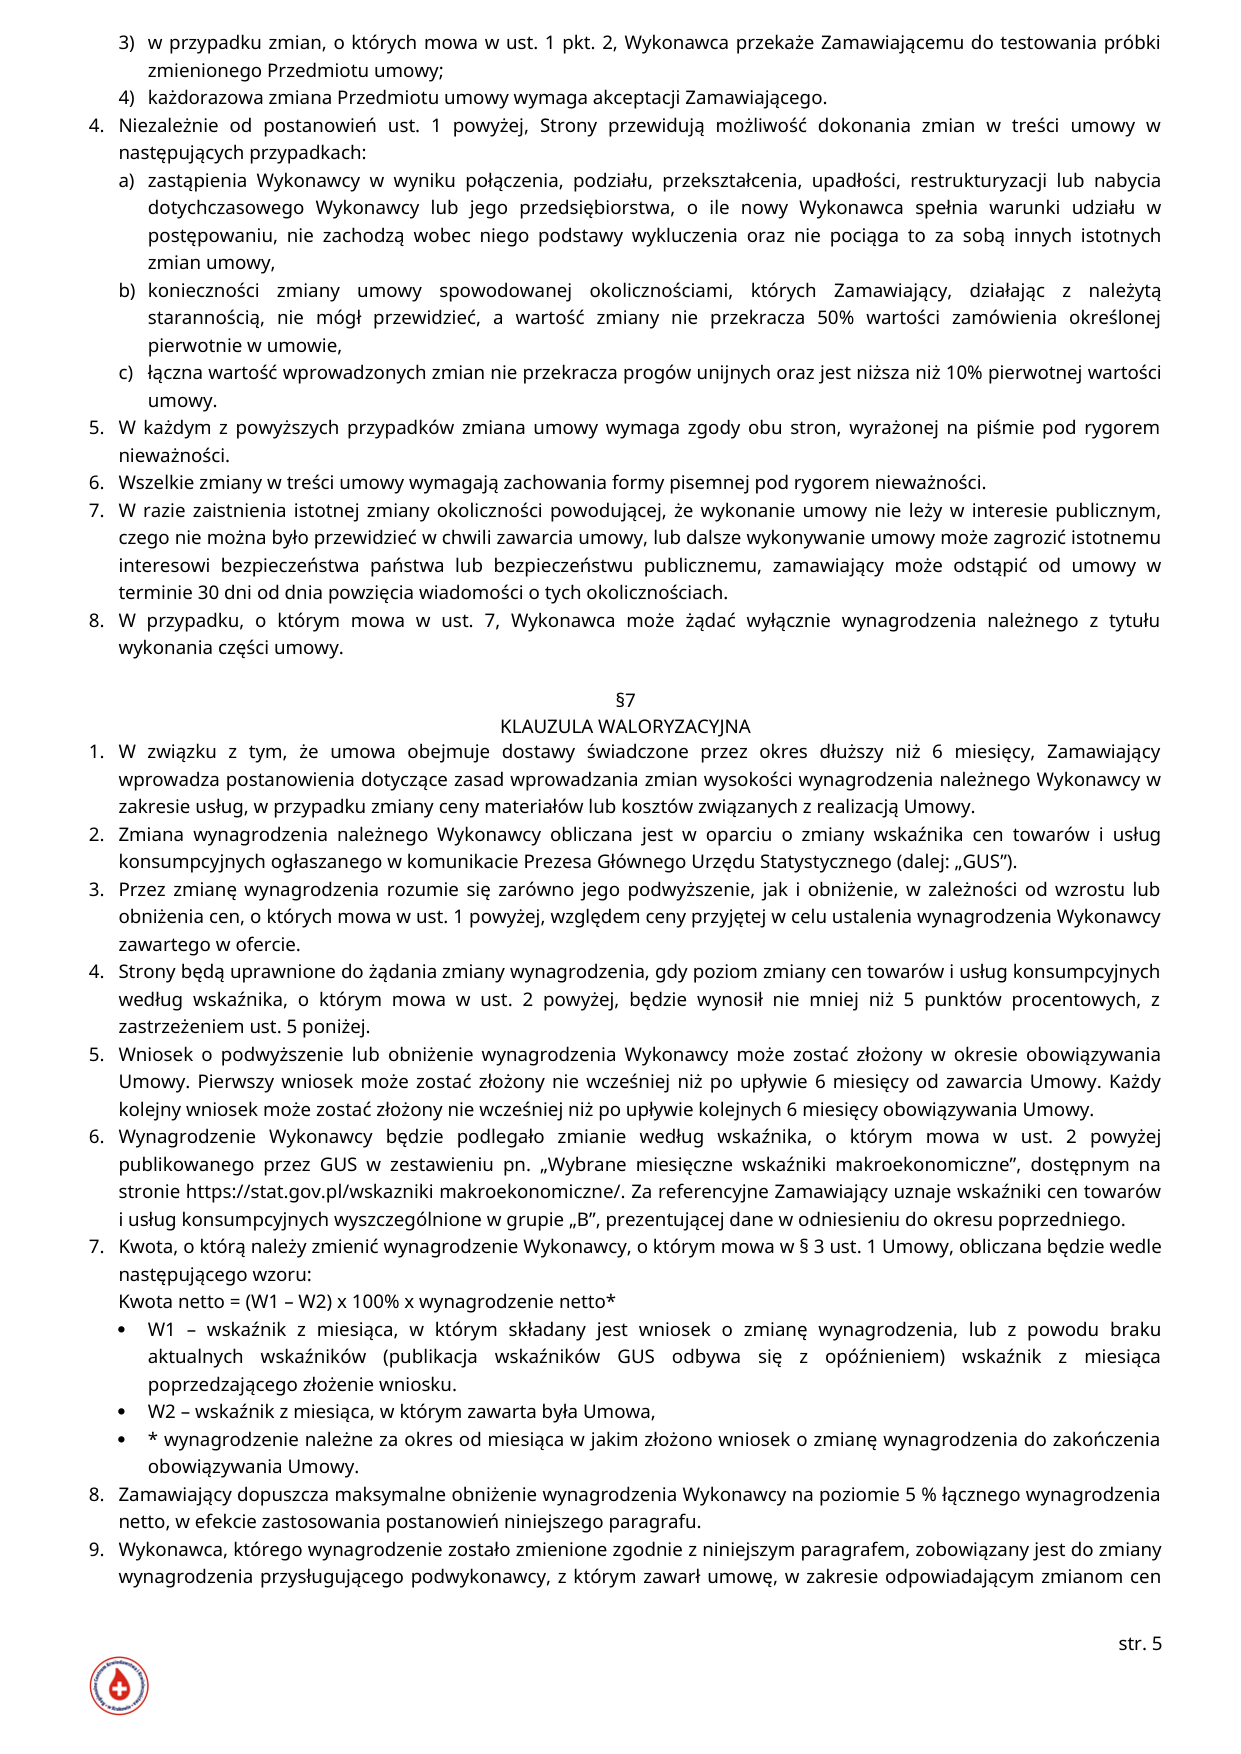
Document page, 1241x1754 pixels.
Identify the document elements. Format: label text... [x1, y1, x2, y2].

list Zmiana wynagrodzenia należnego Wykonawcy obliczana jest w oparciu o zmiany wskaźnika cen towarów i usług konsumpcyjnych ogłaszanego w komunikacie Prezesa Głównego Urzędu Statystycznego (dalej: „GUS”). [89, 821, 1162, 874]
list * wynagrodzenie należne za okres od miesiąca w jakim złożono wniosek o zmianę wynagrodzenia do zakończenia obowiązywania Umowy. [118, 1426, 1162, 1479]
list W przypadku, o którym mowa w ust. 7, Wykonawca może żądać wyłącznie wynagrodzenia należnego z tytułu wykonania części umowy. [89, 607, 1162, 660]
list Wniosek o podwyższenie lub obniżenie wynagrodzenia Wykonawcy może zostać złożony w okresie obowiązywania Umowy. Pierwszy wniosek może zostać złożony nie wcześniej niż po upływie 6 miesięcy od zawarcia Umowy. Każdy kolejny wniosek może zostać złożony nie wcześniej niż po upływie kolejnych 6 miesięcy obowiązywania Umowy. [89, 1041, 1162, 1122]
list W1 – wskaźnik z miesiąca, w którym składany jest wniosek o zmianę wynagrodzenia, lub z powodu braku aktualnych wskaźników (publikacja wskaźników GUS odbywa się z opóźnieniem) wskaźnik z miesiąca poprzedzającego złożenie wniosku. [118, 1316, 1162, 1397]
list w przypadku zmian, o których mowa w ust. 1 pkt. 2, Wykonawca przekaże Zamawiającemu do testowania próbki zmienionego Przedmiotu umowy; [118, 29, 1162, 83]
list Niezależnie od postanowień ust. 1 powyżej, Strony przewidują możliwość dokonania zmian w treści umowy w następujących przypadkach: [89, 112, 1162, 165]
text KLAUZULA WALORYZACYJNA [89, 713, 1162, 739]
list Wynagrodzenie Wykonawcy będzie podlegało zmianie według wskaźnika, o którym mowa w ust. 2 powyżej publikowanego przez GUS w zestawieniu pn. „Wybrane miesięczne wskaźniki makroekonomiczne”, dostępnym na stronie https://stat.gov.pl/wskazniki makroekonomiczne/. Za referencyjne Zamawiający uznaje wskaźniki cen towarów i usług konsumpcyjnych wyszczególnione w grupie „B”, prezentującej dane w odniesieniu do okresu poprzedniego. [89, 1124, 1162, 1232]
list Przez zmianę wynagrodzenia rozumie się zarówno jego podwyższenie, jak i obniżenie, w zależności od wzrostu lub obniżenia cen, o których mowa w ust. 1 powyżej, względem ceny przyjętej w celu ustalenia wynagrodzenia Wykonawcy zawartego w ofercie. [89, 876, 1162, 957]
list Strony będą uprawnione do żądania zmiany wynagrodzenia, gdy poziom zmiany cen towarów i usług konsumpcyjnych według wskaźnika, o którym mowa w ust. 2 powyżej, będzie wynosił nie mniej niż 5 punktów procentowych, z zastrzeżeniem ust. 5 poniżej. [89, 959, 1162, 1039]
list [89, 1536, 1162, 1589]
list Zamawiający dopuszcza maksymalne obniżenie wynagrodzenia Wykonawcy na poziomie 5 % łącznego wynagrodzenia netto, w efekcie zastosowania postanowień niniejszego paragrafu. [89, 1481, 1162, 1534]
list Kwota, o którą należy zmienić wynagrodzenie Wykonawcy, o którym mowa w § 3 ust. 1 Umowy, obliczana będzie wedle następującego wzoru: [89, 1234, 1162, 1287]
list W każdym z powyższych przypadków zmiana umowy wymaga zgody obu stron, wyrażonej na piśmie pod rygorem nieważności. [89, 414, 1162, 468]
list każdorazowa zmiana Przedmiotu umowy wymaga akceptacji Zamawiającego. [118, 84, 1162, 110]
list zastąpienia Wykonawcy w wyniku połączenia, podziału, przekształcenia, upadłości, restrukturyzacji lub nabycia dotychczasowego Wykonawcy lub jego przedsiębiorstwa, o ile nowy Wykonawca spełnia warunki udziału w postępowaniu, nie zachodzą wobec niego podstawy wykluczenia oraz nie pociąga to za sobą innych istotnych zmian umowy, [118, 167, 1162, 275]
text §7 [89, 688, 1162, 713]
list Wszelkie zmiany w treści umowy wymagają zachowania formy pisemnej pod rygorem nieważności. [89, 469, 1162, 495]
list W2 – wskaźnik z miesiąca, w którym zawarta była Umowa, [118, 1399, 1162, 1424]
picture [88, 1655, 150, 1717]
list konieczności zmiany umowy spowodowanej okolicznościami, których Zamawiający, działając z należytą starannością, nie mógł przewidzieć, a wartość zmiany nie przekracza 50% wartości zamówienia określonej pierwotnie w umowie, [118, 277, 1162, 358]
list W związku z tym, że umowa obejmuje dostawy świadczone przez okres dłuższy niż 6 miesięcy, Zamawiający wprowadza postanowienia dotyczące zasad wprowadzania zmian wysokości wynagrodzenia należnego Wykonawcy w zakresie usług, w przypadku zmiany ceny materiałów lub kosztów związanych z realizacją Umowy. [89, 739, 1162, 819]
list W razie zaistnienia istotnej zmiany okoliczności powodującej, że wykonanie umowy nie leży w interesie publicznym, czego nie można było przewidzieć w chwili zawarcia umowy, lub dalsze wykonywanie umowy może zagrozić istotnemu interesowi bezpieczeństwa państwa lub bezpieczeństwu publicznemu, zamawiający może odstąpić od umowy w terminie 30 dni od dnia powzięcia wiadomości o tych okolicznościach. [89, 497, 1162, 605]
list łączna wartość wprowadzonych zmian nie przekracza progów unijnych oraz jest niższa niż 10% pierwotnej wartości umowy. [118, 359, 1162, 413]
text Kwota netto = (W1 – W2) x 100% x wynagrodzenie netto* [89, 1289, 1162, 1314]
